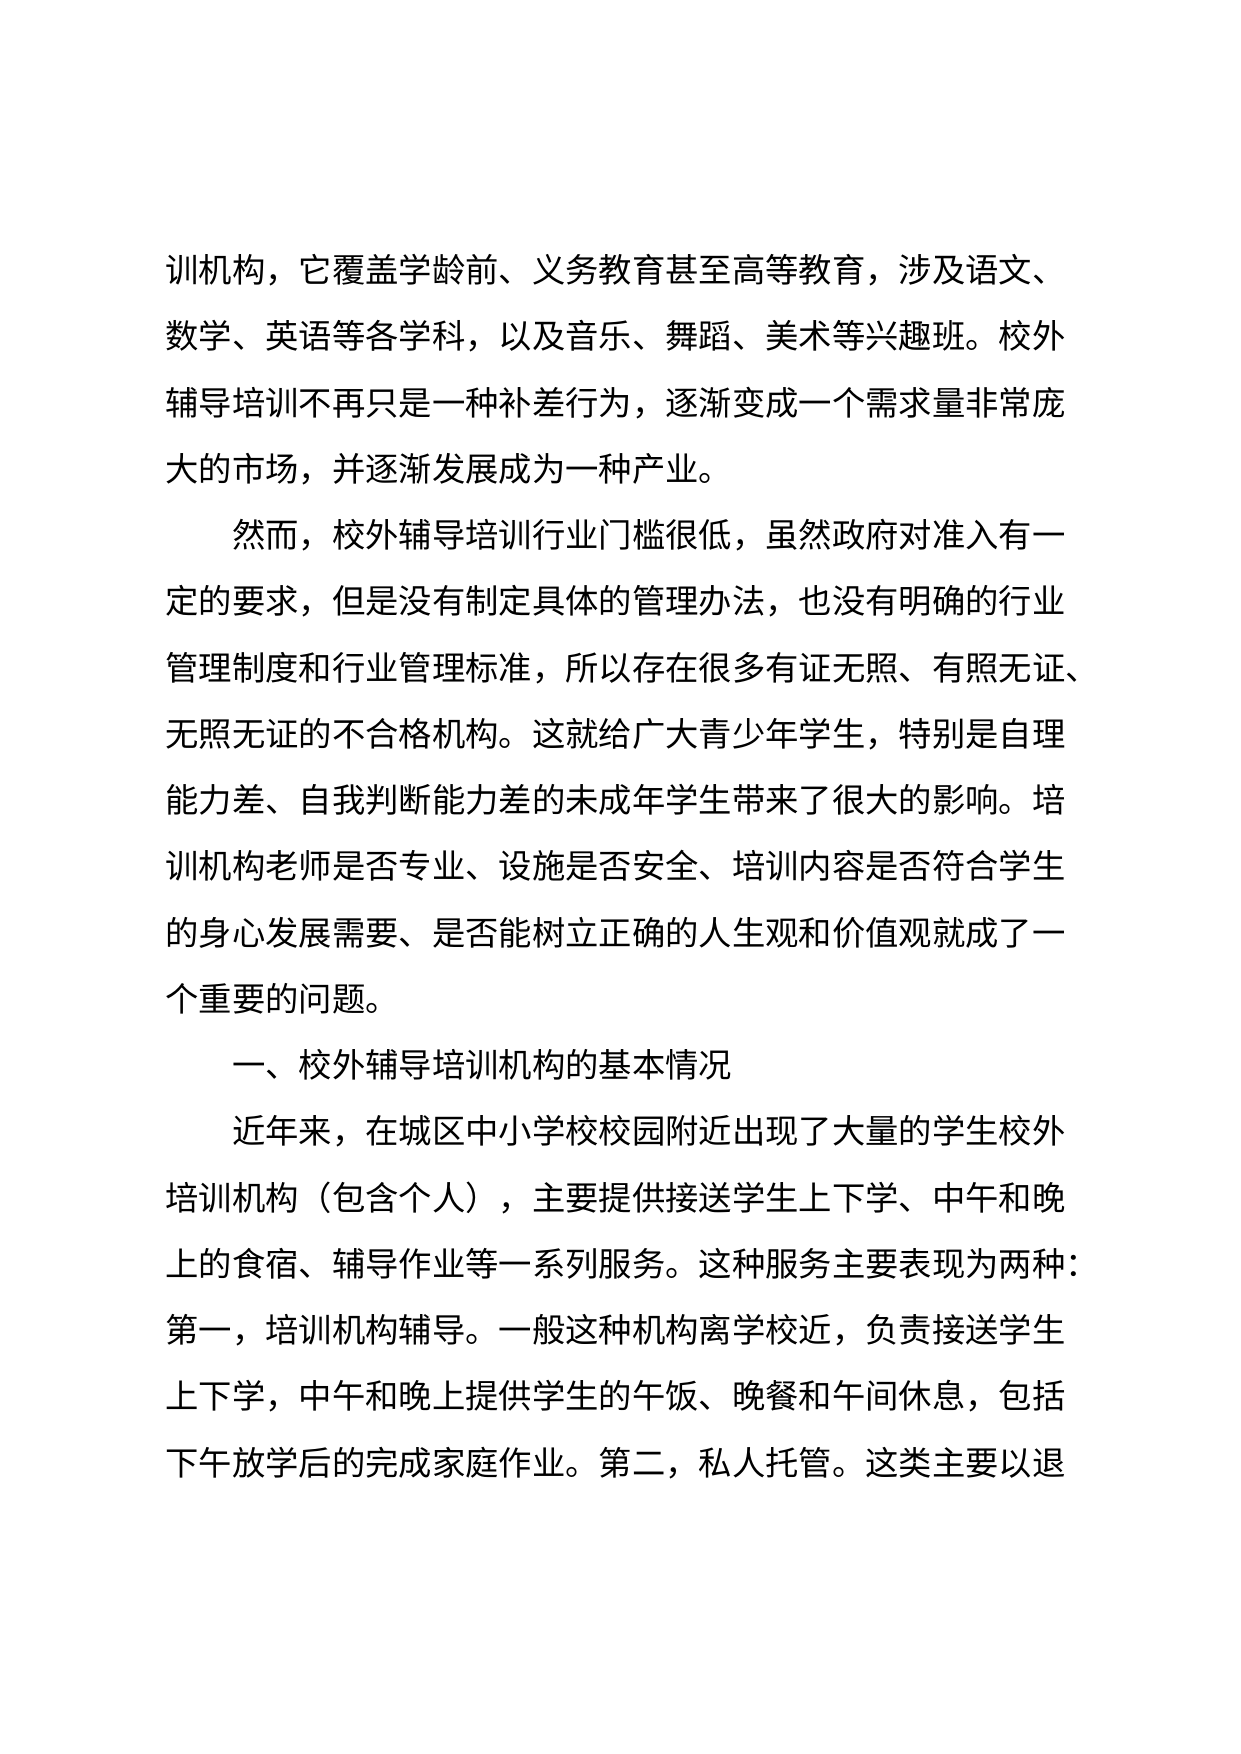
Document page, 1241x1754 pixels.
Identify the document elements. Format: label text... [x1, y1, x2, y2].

text 一、校外辅导培训机构的基本情况 [165, 1030, 1087, 1096]
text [165, 235, 1087, 500]
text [165, 1096, 1087, 1494]
text 然而，校外辅导培训行业门槛很低，虽然政府对准入有一定的要求，但是没有制定具体的管理办法，也没有明确的行业管理制度和行业管理标准，所以存在很多有证无照、有照无证、无照无证的不合格机构。这就给广大青少年学生，特别是自理能力差、自我判断能力差的未成年学生带来了很大的影响。培训机构老师是否专业、设施是否安全、培训内容是否符合学生的身心发展需要、是否能树立正确的人生观和价值观就成了一个重要的问题。 [165, 500, 1087, 1030]
